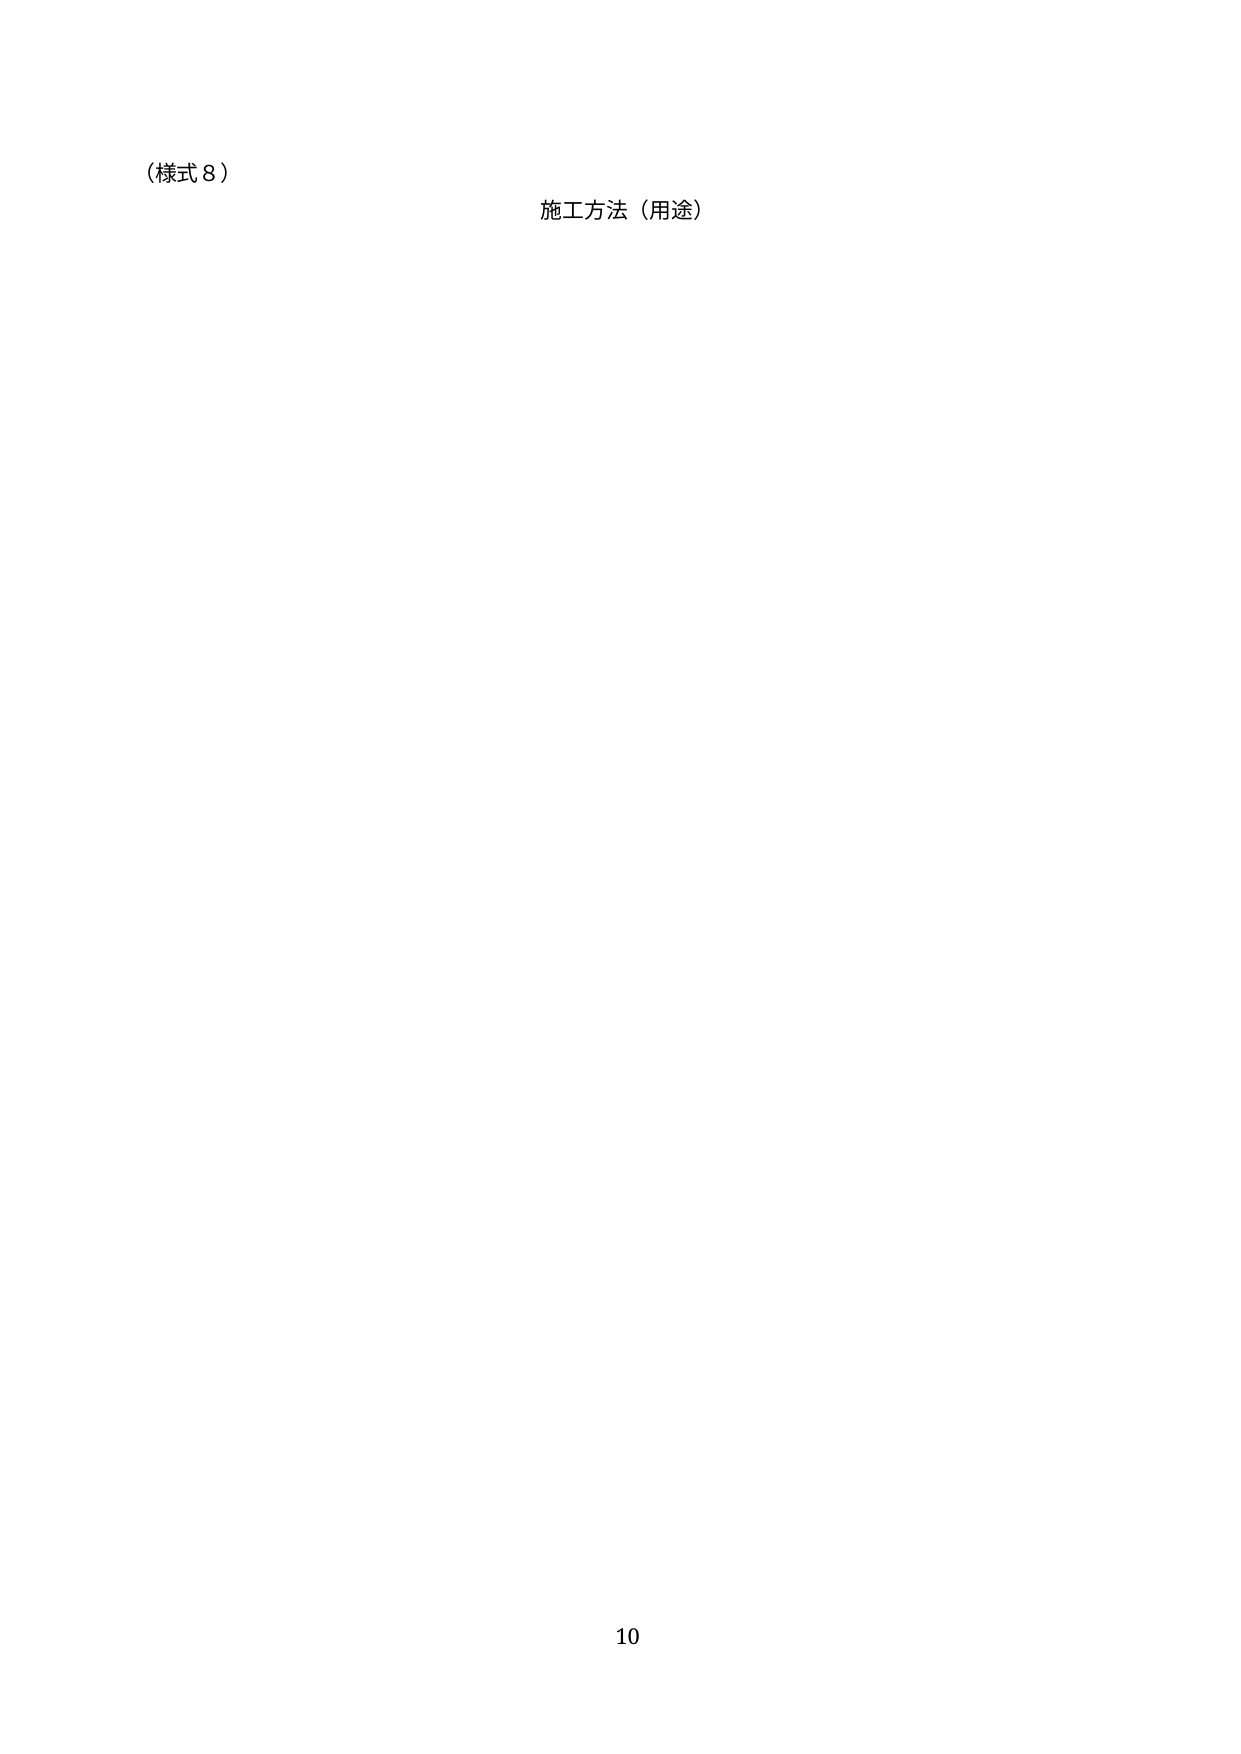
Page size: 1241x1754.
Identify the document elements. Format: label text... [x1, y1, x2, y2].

text （様式８） [133, 153, 1122, 191]
text 施工方法（用途） [133, 191, 1122, 228]
